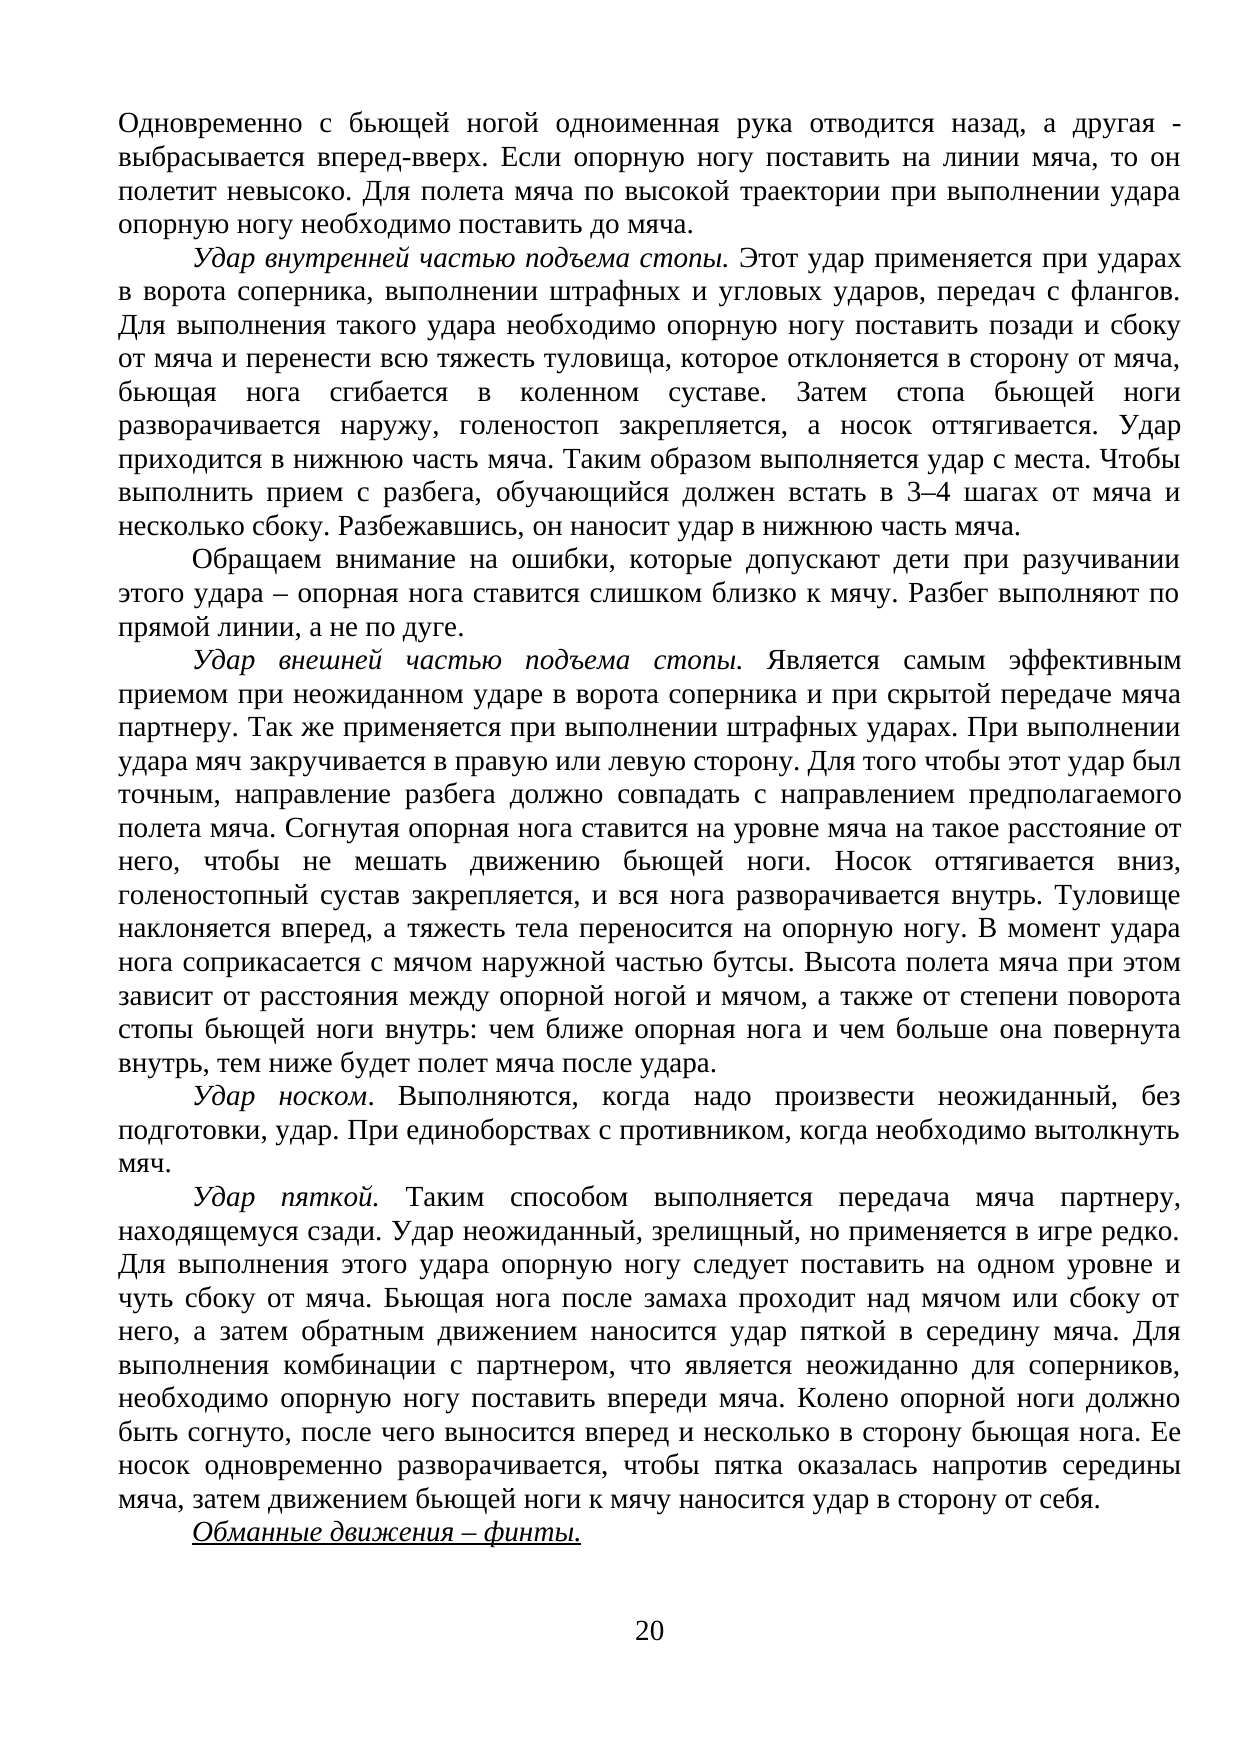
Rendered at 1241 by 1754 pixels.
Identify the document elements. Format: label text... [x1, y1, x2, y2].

text Обманные движения – финты. [192, 1514, 1203, 1548]
text Удар носком. Выполняются, когда надо произвести неожиданный, без подготовки, удар. При единоборствах с противником, когда необходимо вытолкнуть мяч. [118, 1078, 1181, 1179]
text Удар пяткой. Таким способом выполняется передача мяча партнеру, находящемуся сзади. Удар неожиданный, зрелищный, но применяется в игре редко. Для выполнения этого удара опорную ногу следует поставить на одном уровне и чуть сбоку от мяча. Бьющая нога после замаха проходит над мячом или сбоку от него, а затем обратным движением наносится удар пяткой в середину мяча. Для выполнения комбинации с партнером, что является неожиданно для соперников, необходимо опорную ногу поставить впереди мяча. Колено опорной ноги должно быть согнуто, после чего выносится вперед и несколько в сторону бьющая нога. Ее носок одновременно разворачивается, чтобы пятка оказалась напротив середины мяча, затем движением бьющей ноги к мячу наносится удар в сторону от себя. [118, 1179, 1181, 1514]
text Удар внутренней частью подъема стопы. Этот удар применяется при ударах в ворота соперника, выполнении штрафных и угловых ударов, передач с флангов. Для выполнения такого удара необходимо опорную ногу поставить позади и сбоку от мяча и перенести всю тяжесть туловища, которое отклоняется в сторону от мяча, бьющая нога сгибается в коленном суставе. Затем стопа бьющей ноги разворачивается наружу, голеностоп закрепляется, а носок оттягивается. Удар приходится в нижнюю часть мяча. Таким образом выполняется удар с места. Чтобы выполнить прием с разбега, обучающийся должен встать в 3–4 шагах от мяча и несколько сбоку. Разбежавшись, он наносит удар в нижнюю часть мяча. [118, 240, 1182, 542]
text Обращаем внимание на ошибки, которые допускают дети при разучивании этого удара – опорная нога ставится слишком близко к мячу. Разбег выполняют по прямой линии, а не по дуге. [118, 542, 1181, 642]
text Удар внешней частью подъема стопы. Является самым эффективным приемом при неожиданном ударе в ворота соперника и при скрытой передаче мяча партнеру. Так же применяется при выполнении штрафных ударах. При выполнении удара мяч закручивается в правую или левую сторону. Для того чтобы этот удар был точным, направление разбега должно совпадать с направлением предполагаемого полета мяча. Согнутая опорная нога ставится на уровне мяча на такое расстояние от него, чтобы не мешать движению бьющей ноги. Носок оттягивается вниз, голеностопный сустав закрепляется, и вся нога разворачивается внутрь. Туловище наклоняется вперед, а тяжесть тела переносится на опорную ногу. В момент удара нога соприкасается с мячом наружной частью бутсы. Высота полета мяча при этом зависит от расстояния между опорной ногой и мячом, а также от степени поворота стопы бьющей ноги внутрь: чем ближе опорная нога и чем больше она повернута внутрь, тем ниже будет полет мяча после удара. [118, 642, 1182, 1078]
text Одновременно с бьющей ногой одноименная рука отводится назад, а другая - выбрасывается вперед-вверх. Если опорную ногу поставить на линии мяча, то он полетит невысоко. Для полета мяча по высокой траектории при выполнении удара опорную ногу необходимо поставить до мяча. [118, 106, 1182, 240]
